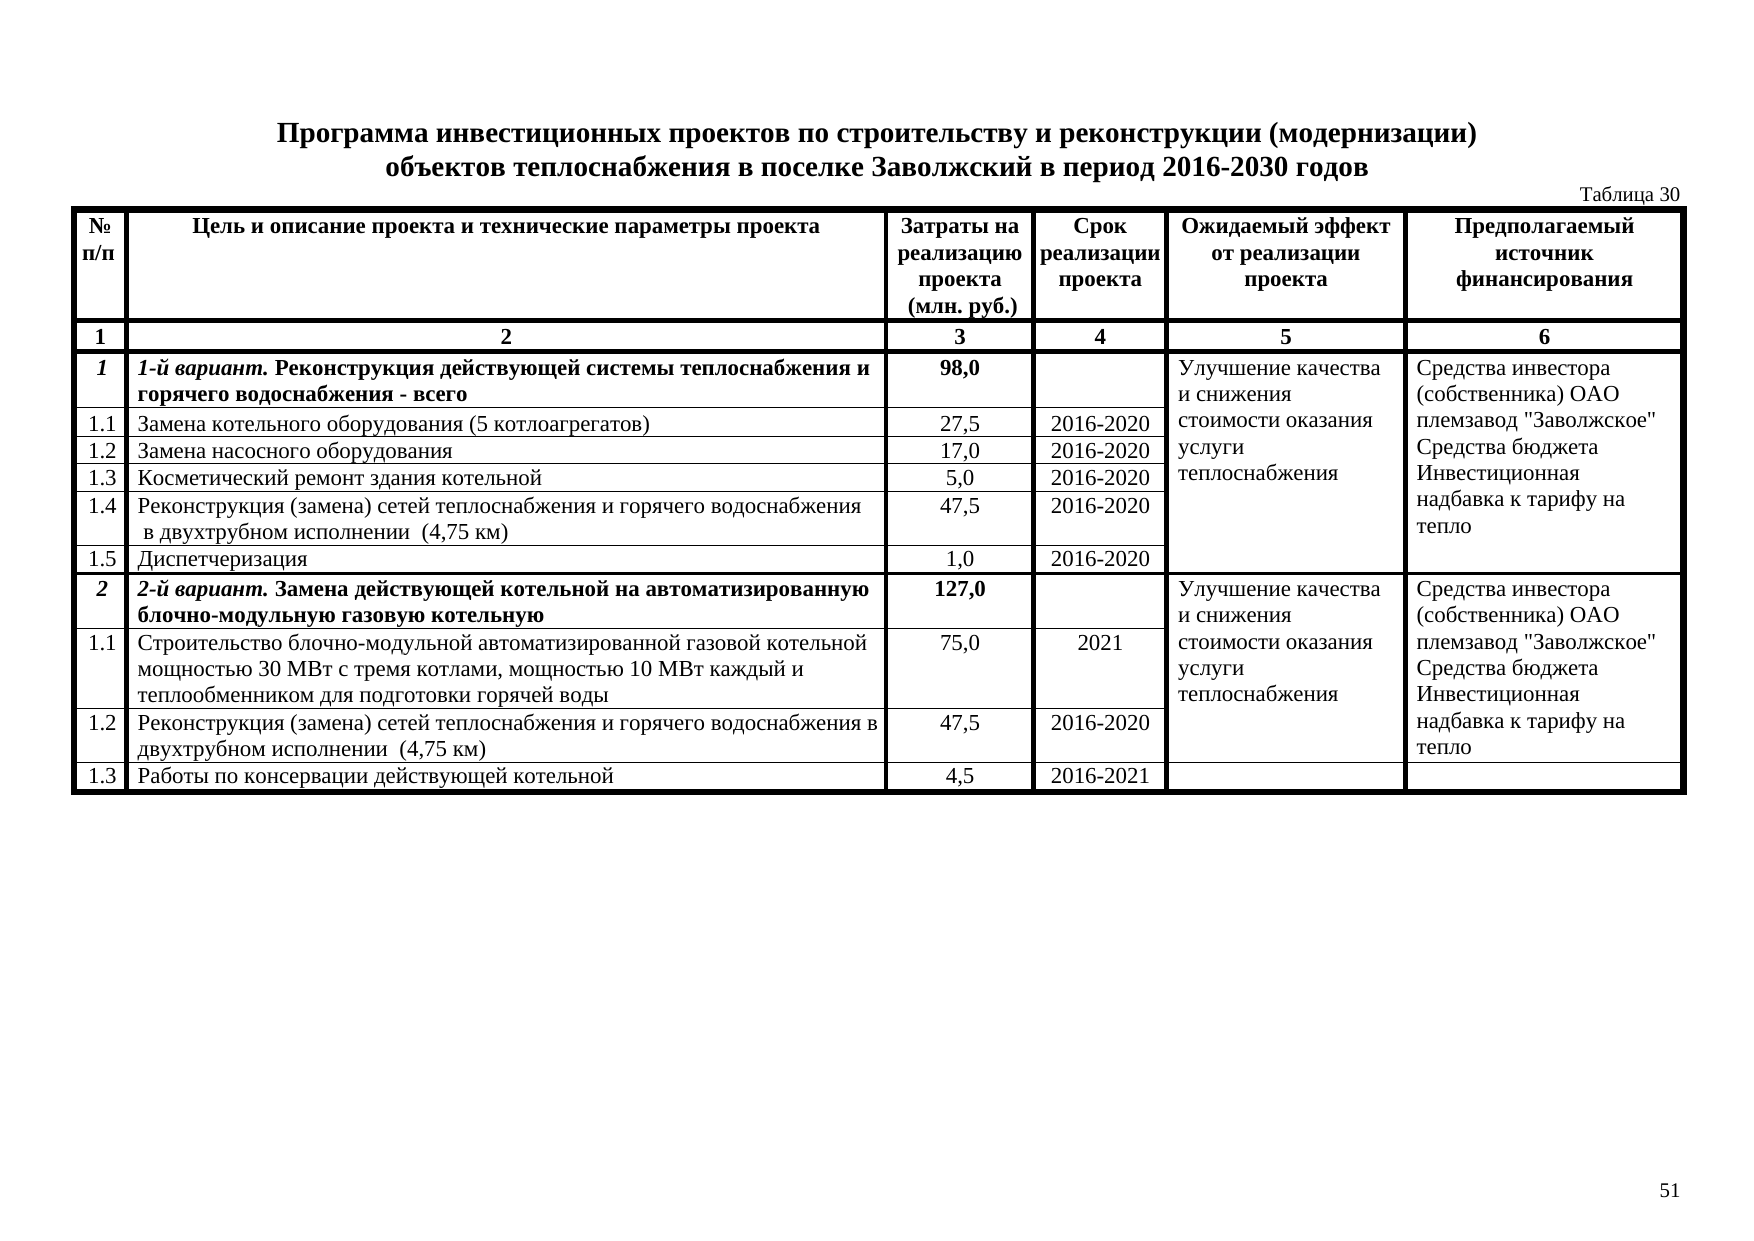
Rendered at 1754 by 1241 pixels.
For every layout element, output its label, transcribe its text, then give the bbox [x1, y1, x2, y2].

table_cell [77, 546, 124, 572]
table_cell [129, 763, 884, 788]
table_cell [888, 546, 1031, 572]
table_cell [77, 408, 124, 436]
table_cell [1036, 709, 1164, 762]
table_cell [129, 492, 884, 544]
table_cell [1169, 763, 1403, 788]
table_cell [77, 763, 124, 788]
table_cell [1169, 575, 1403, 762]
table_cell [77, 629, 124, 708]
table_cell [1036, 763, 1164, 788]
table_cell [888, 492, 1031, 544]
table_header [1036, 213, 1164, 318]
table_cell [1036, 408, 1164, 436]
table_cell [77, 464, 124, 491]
text Таблица 30 [74, 182, 1680, 206]
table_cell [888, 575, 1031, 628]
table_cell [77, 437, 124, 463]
text объектов теплоснабжения в поселке Заволжский в период 2016-2030 годов [74, 149, 1680, 182]
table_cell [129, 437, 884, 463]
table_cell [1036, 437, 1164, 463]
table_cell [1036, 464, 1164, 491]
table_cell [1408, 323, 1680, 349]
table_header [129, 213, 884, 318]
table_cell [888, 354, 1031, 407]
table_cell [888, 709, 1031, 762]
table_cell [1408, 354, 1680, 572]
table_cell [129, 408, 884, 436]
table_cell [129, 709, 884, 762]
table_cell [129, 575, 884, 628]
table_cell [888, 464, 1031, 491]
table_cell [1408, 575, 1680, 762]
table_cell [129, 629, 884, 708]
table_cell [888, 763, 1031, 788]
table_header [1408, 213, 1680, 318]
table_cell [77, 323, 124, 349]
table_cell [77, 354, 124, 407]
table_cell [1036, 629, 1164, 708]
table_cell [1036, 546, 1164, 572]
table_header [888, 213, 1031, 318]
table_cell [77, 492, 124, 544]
text Программа инвестиционных проектов по строительству и реконструкции (модернизации) [74, 115, 1680, 149]
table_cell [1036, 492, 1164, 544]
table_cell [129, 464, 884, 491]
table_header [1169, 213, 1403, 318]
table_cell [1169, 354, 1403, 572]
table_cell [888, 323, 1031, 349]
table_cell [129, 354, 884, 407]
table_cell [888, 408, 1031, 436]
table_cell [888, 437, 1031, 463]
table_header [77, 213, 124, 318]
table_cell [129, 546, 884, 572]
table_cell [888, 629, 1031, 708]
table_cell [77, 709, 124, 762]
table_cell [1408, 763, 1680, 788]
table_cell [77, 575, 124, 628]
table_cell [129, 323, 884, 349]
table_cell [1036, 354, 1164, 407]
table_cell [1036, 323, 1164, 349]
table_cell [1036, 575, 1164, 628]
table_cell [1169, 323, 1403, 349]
